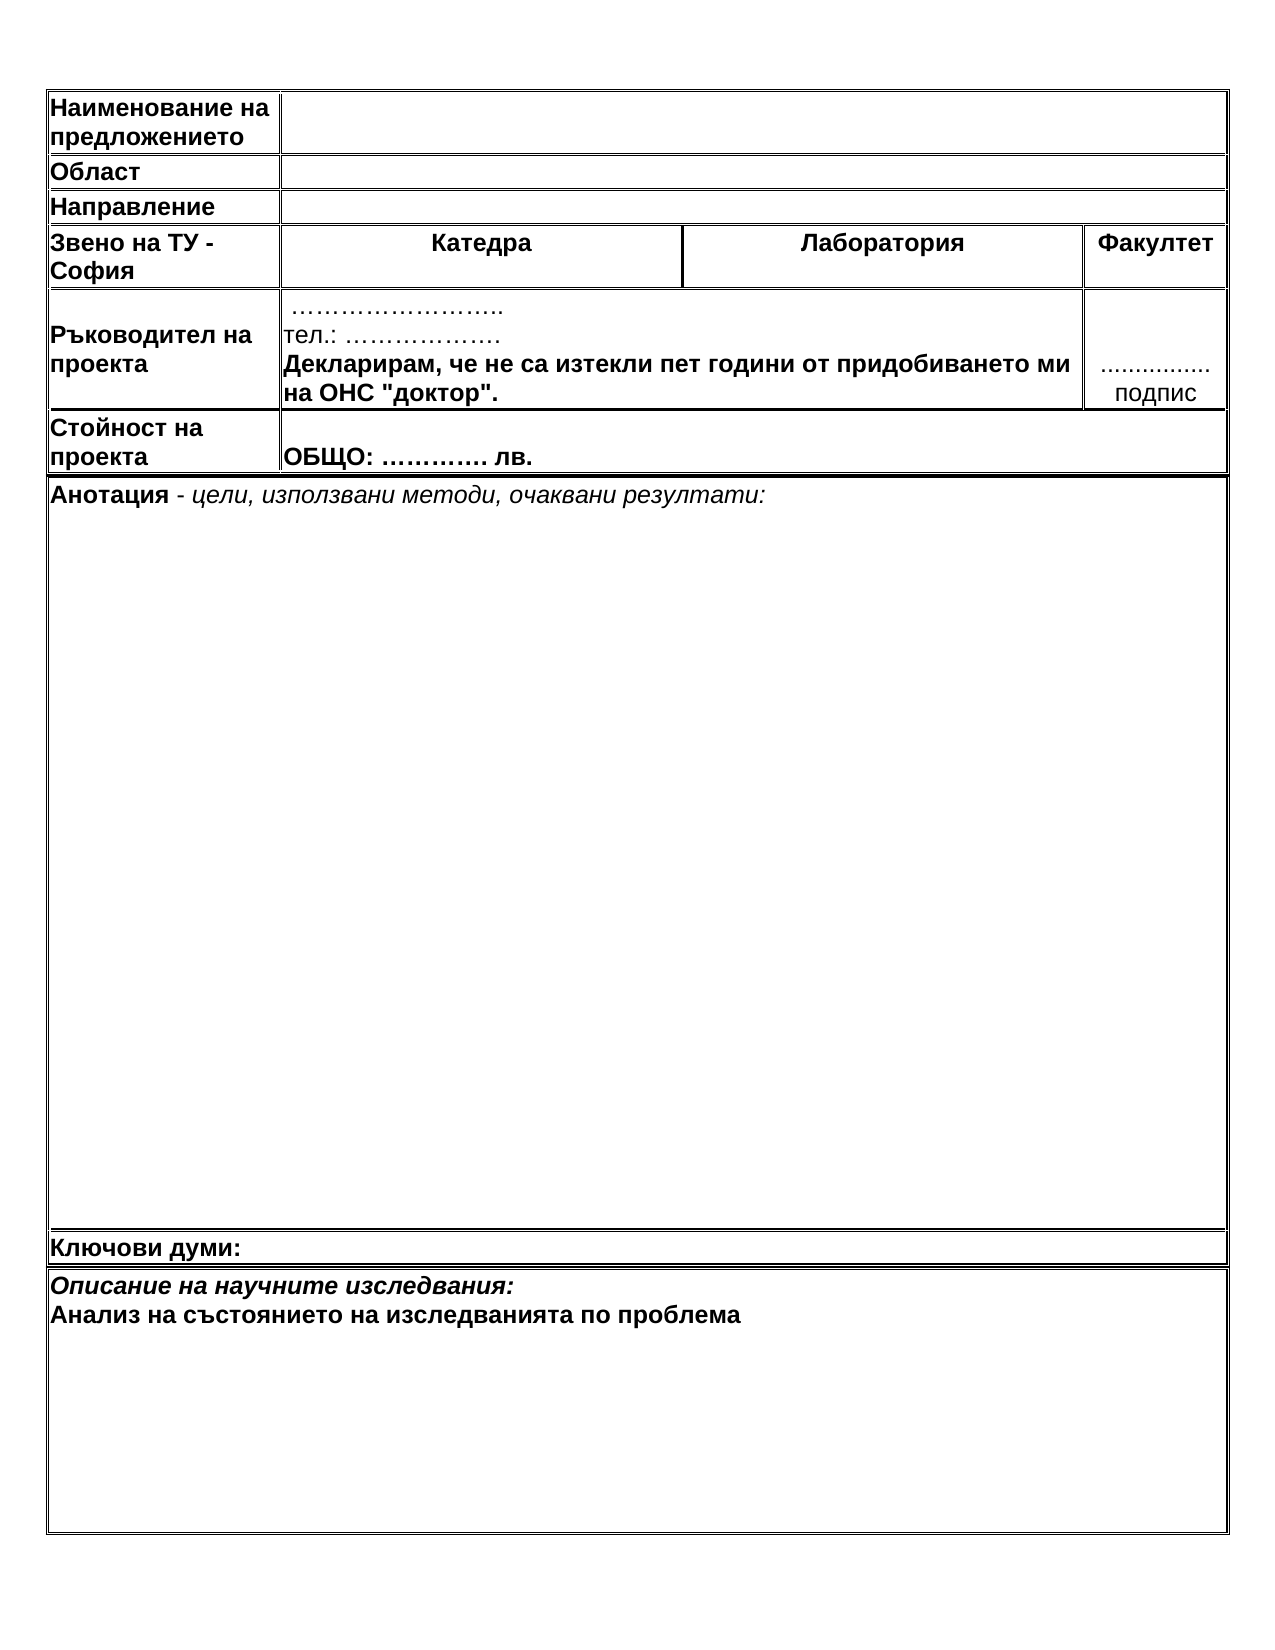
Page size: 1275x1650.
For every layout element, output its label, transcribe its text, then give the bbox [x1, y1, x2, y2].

table_header [281, 92, 1226, 152]
table_header Анотация - цели, използвани методи, очаквани резултати: [49, 478, 1226, 1228]
table_cell Ръководител на проекта [47, 287, 281, 408]
table_cell ................ подпис [1084, 287, 1228, 408]
table_cell [282, 153, 1227, 188]
table_cell [281, 188, 1228, 223]
table_cell ОБЩО: …………. лв. [281, 408, 1228, 472]
table_cell Ключови думи: [49, 1228, 1227, 1263]
table_cell Направление [47, 188, 281, 223]
table_header Наименование на предложението [49, 92, 281, 152]
table_cell Звено на ТУ - София [47, 223, 281, 287]
table_cell Стойност на проекта [47, 408, 281, 472]
table_cell Факултет [1084, 223, 1228, 287]
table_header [49, 1270, 1226, 1532]
table_cell …………………….. тел.: ………………. Декларирам, че не са изтекли пет години от придобиването ми на ОНС "доктор". [282, 290, 1082, 408]
table_cell Лаборатория [684, 226, 1082, 287]
table_cell Област [49, 153, 279, 188]
table_cell Катедра [282, 226, 681, 287]
